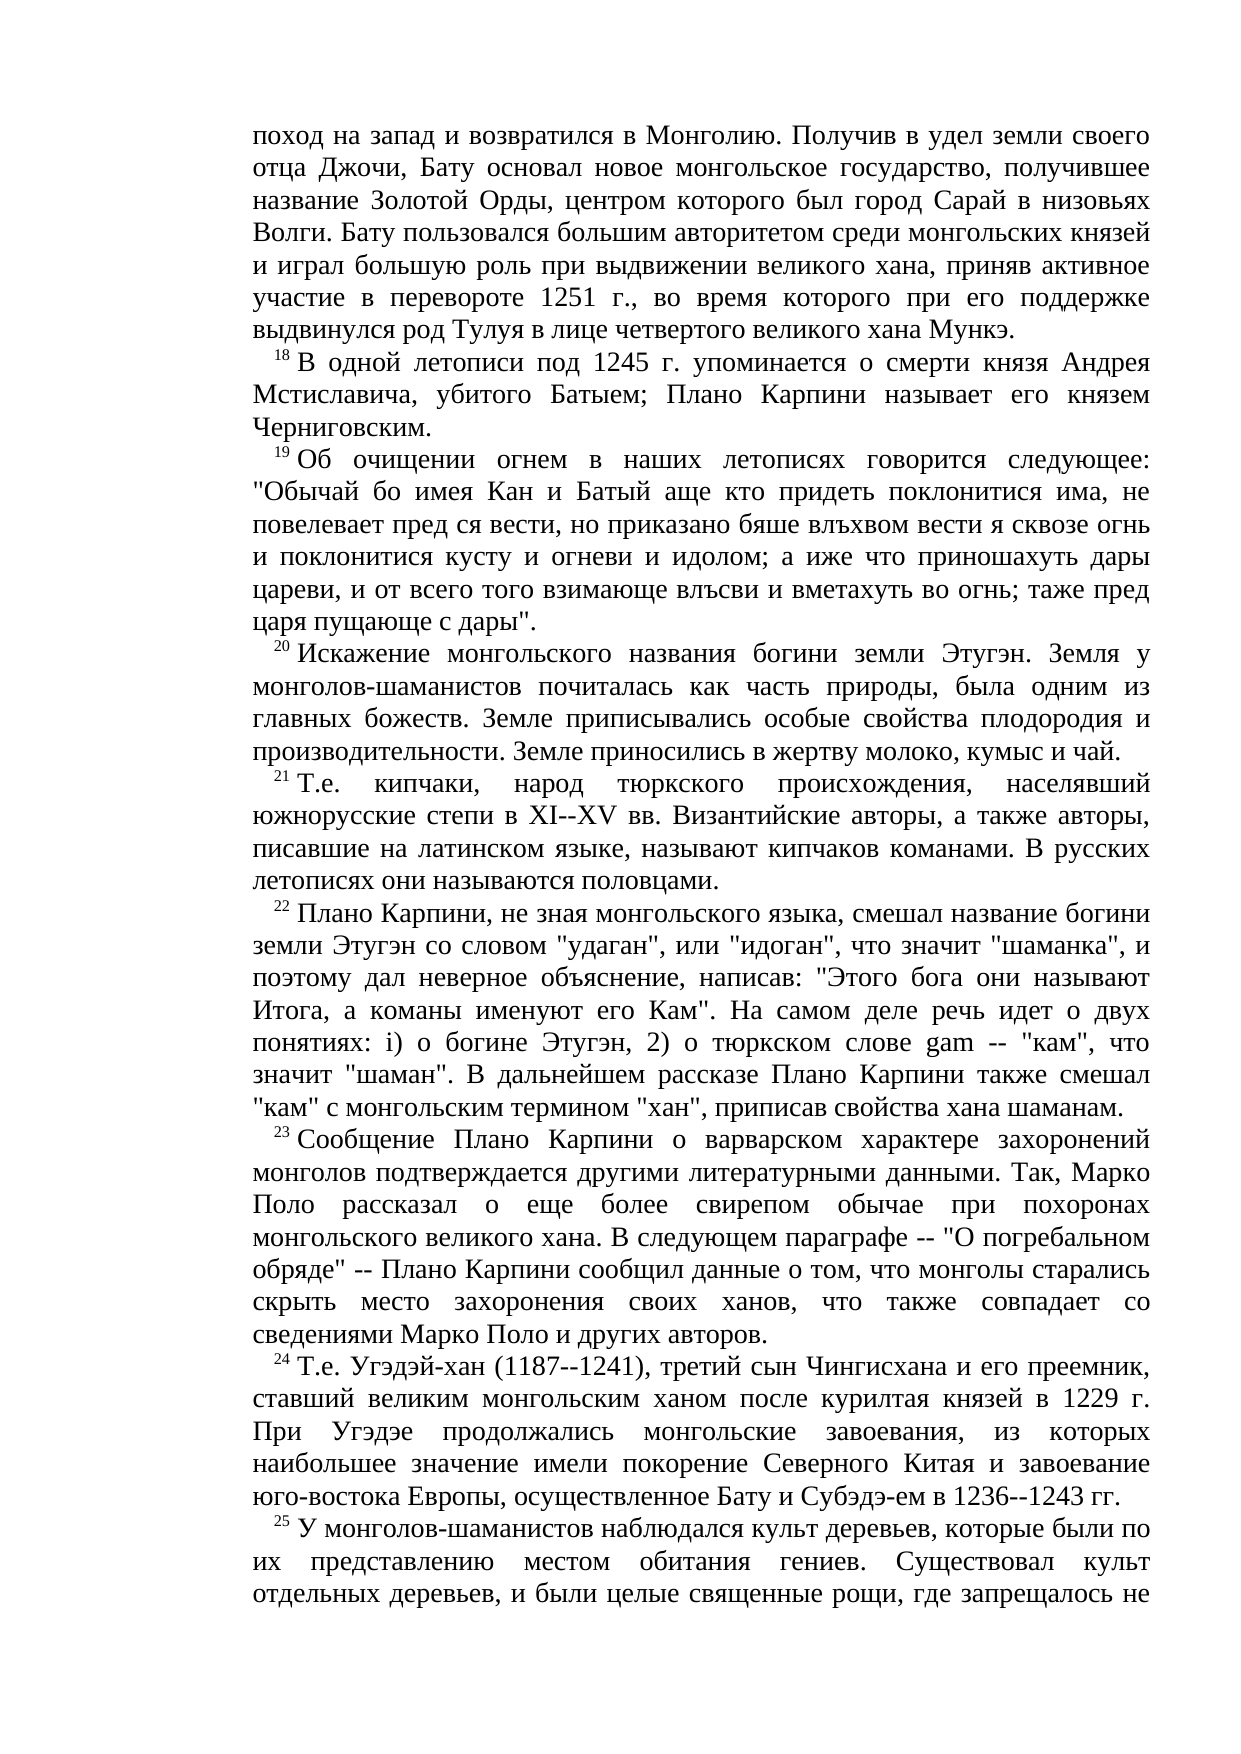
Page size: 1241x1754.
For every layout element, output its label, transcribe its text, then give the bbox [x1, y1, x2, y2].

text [252, 1511, 1152, 1608]
text 18 В одной летописи под 1245 г. упоминается о смерти князя Андрея Мстиславича, убитого Батыем; Плано Карпини называет его князем Черниговским. [252, 345, 1152, 442]
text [252, 118, 1152, 345]
text 21 Т.е. кипчаки, народ тюркского происхождения, населявший южнорусские степи в XI--XV вв. Византийские авторы, а также авторы, писавшие на латинском языке, называют кипчаков команами. В русских летописях они называются половцами. [252, 766, 1152, 896]
text 24 Т.е. Угэдэй-хан (1187--1241), третий сын Чингисхана и его преемник, ставший великим монгольским ханом после курилтая князей в 1229 г. При Угэдэе продолжались монгольские завоевания, из которых наибольшее значение имели покорение Северного Китая и завоевание юго-востока Европы, осуществленное Бату и Субэдэ-ем в 1236--1243 гг. [252, 1349, 1152, 1511]
text 22 Плано Карпини, не зная монгольского языка, смешал название богини земли Этугэн со словом "удаган", или "идоган", что значит "шаманка", и поэтому дал неверное объяснение, написав: "Этого бога они называют Итога, а команы именуют его Кам". На самом деле речь идет о двух понятиях: i) о богине Этугэн, 2) о тюркском слове gam -- "кам", что значит "шаман". В дальнейшем рассказе Плано Карпини также смешал "кам" с монгольским термином "хан", приписав свойства хана шаманам. [252, 896, 1152, 1122]
text 19 Об очищении огнем в наших летописях говорится следующее: "Обычай бо имея Кан и Батый аще кто придеть поклонитися има, не повелевает пред ся вести, но приказано бяше влъхвом вести я сквозе огнь и поклонитися кусту и огневи и идолом; а иже что приношахуть дары цареви, и от всего того взимающе влъсви и вметахуть во огнь; таже пред царя пущающе с дары". [252, 442, 1152, 636]
text 20 Искажение монгольского названия богини земли Этугэн. Земля у монголов-шаманистов почиталась как часть природы, была одним из главных божеств. Земле приписывались особые свойства плодородия и производительности. Земле приносились в жертву молоко, кумыс и чай. [252, 636, 1152, 766]
text 23 Сообщение Плано Карпини о варварском характере захоронений монголов подтверждается другими литературными данными. Так, Марко Поло рассказал о еще более свирепом обычае при похоронах монгольского великого хана. В следующем параграфе -- "О погребальном обряде" -- Плано Карпини сообщил данные о том, что монголы старались скрыть место захоронения своих ханов, что также совпадает со сведениями Марко Поло и других авторов. [252, 1122, 1152, 1349]
